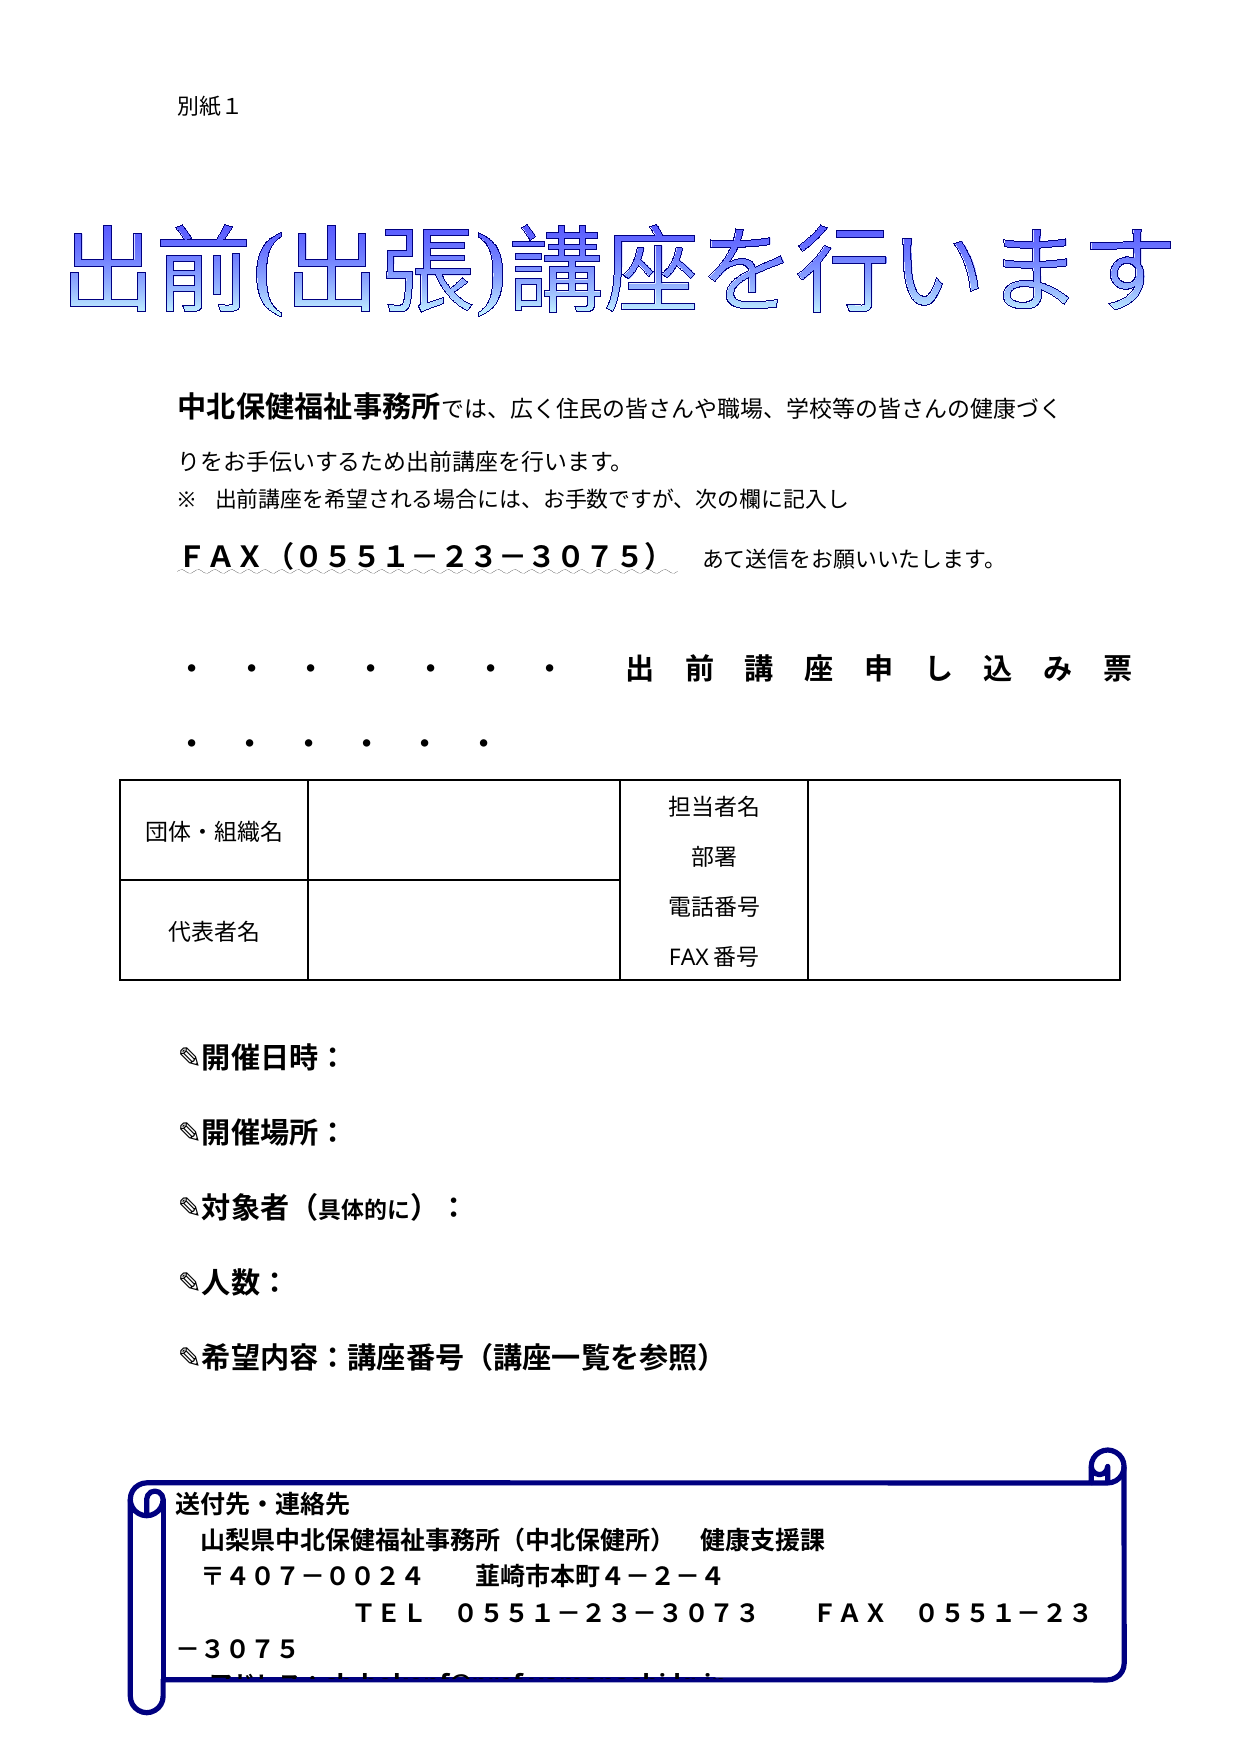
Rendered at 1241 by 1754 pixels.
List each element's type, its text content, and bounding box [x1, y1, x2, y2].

table_cell 代表者名 [121, 881, 307, 979]
table_header 担当者名 [621, 781, 807, 829]
text ✎開催日時： [177, 1019, 1063, 1094]
text ✎希望内容：講座番号（講座一覧を参照） [177, 1319, 1063, 1394]
table_header [809, 781, 1119, 979]
table_cell 部署 [621, 829, 807, 879]
table_header [309, 781, 619, 879]
text ・ ・ ・ ・ ・ ・ ・ 出 前 講 座 申 し 込 み 票 ・ ・ ・ ・ ・ ・ [177, 629, 1133, 779]
text 中北保健福祉事務所では、広く住民の皆さんや職場、学校等の皆さんの健康づくりをお手伝いするため出前講座を行います。 [177, 367, 1063, 479]
text ＦＡＸ（０５５１－２３－３０７５） あて送信をお願いいたします。 [177, 517, 1063, 592]
text ✎人数： [177, 1244, 1063, 1319]
table_header 団体・組織名 [121, 781, 307, 879]
text ✎対象者（具体的に）： [177, 1169, 1063, 1244]
table_cell 電話番号 [621, 879, 807, 929]
list 出前講座を希望される場合には、お手数ですが、次の欄に記入し [177, 479, 1063, 517]
table_cell FAX番号 [621, 929, 807, 979]
table_cell [309, 881, 619, 979]
text ✎開催場所： [177, 1094, 1063, 1169]
